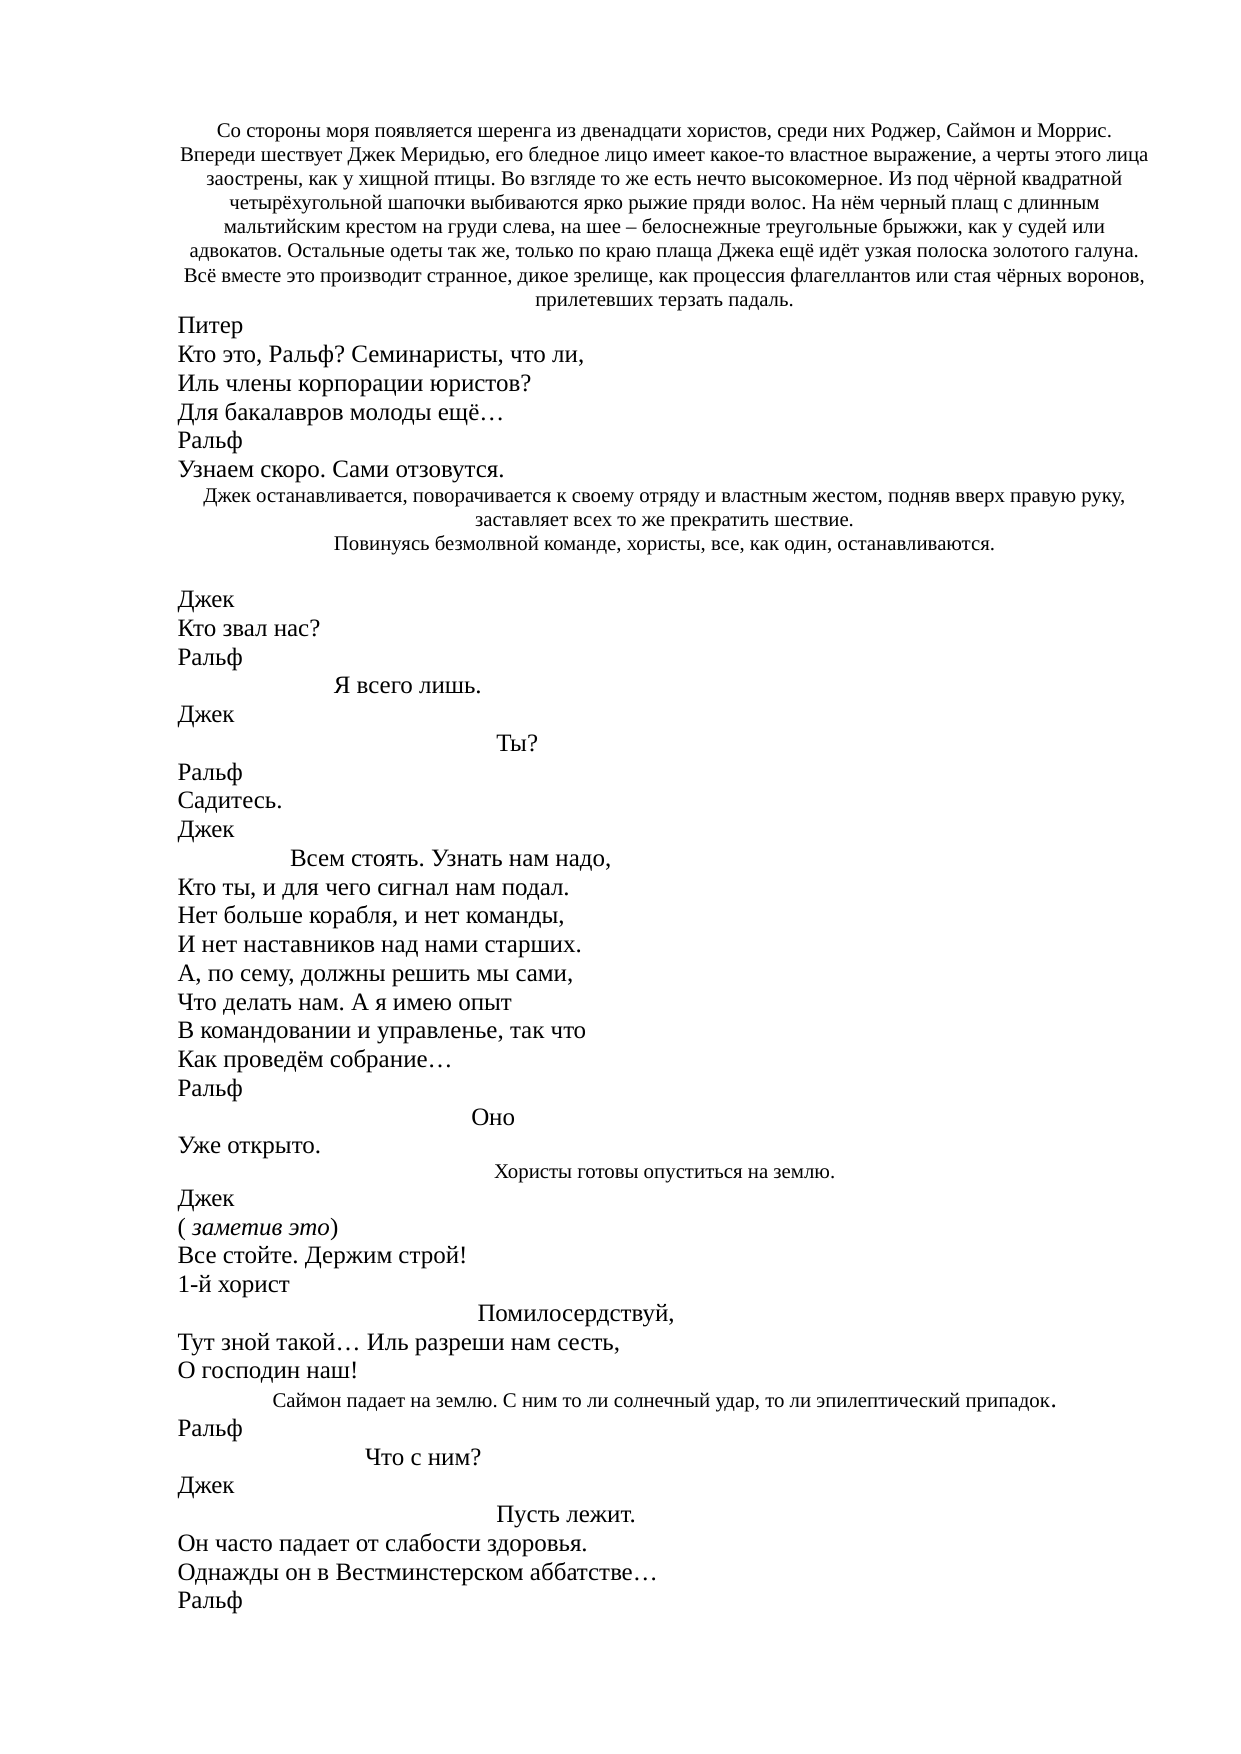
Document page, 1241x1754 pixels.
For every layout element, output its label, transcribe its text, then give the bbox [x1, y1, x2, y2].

text Джек [177, 699, 1152, 728]
text Повинуясь безмолвной команде, хористы, все, как один, останавливаются. [177, 531, 1152, 555]
text Джек [177, 814, 1152, 843]
text А, по сему, должны решить мы сами, [177, 958, 1152, 987]
text Помилосердствуй, [177, 1298, 1152, 1327]
text Узнаем скоро. Сами отзовутся. [177, 454, 1152, 483]
text Джек [177, 1183, 1152, 1212]
text Нет больше корабля, и нет команды, [177, 900, 1152, 929]
text Однажды он в Вестминстерском аббатстве… [177, 1557, 1152, 1586]
text Пусть лежит. [177, 1499, 1152, 1528]
text Кто ты, и для чего сигнал нам подал. [177, 872, 1152, 900]
text В командовании и управленье, так что [177, 1015, 1152, 1044]
text Садитесь. [177, 785, 1152, 814]
text И нет наставников над нами старших. [177, 929, 1152, 958]
text Тут зной такой… Иль разреши нам сесть, [177, 1327, 1152, 1356]
text Ральф [177, 1073, 1152, 1102]
text Ральф [177, 757, 1152, 785]
text Ральф [177, 1413, 1152, 1442]
text Иль члены корпорации юристов? [177, 368, 1152, 397]
text О господин наш! [177, 1356, 1152, 1384]
text Питер [177, 311, 1152, 339]
text Что делать нам. А я имею опыт [177, 987, 1152, 1015]
text Всем стоять. Узнать нам надо, [177, 843, 1152, 872]
text Кто это, Ральф? Семинаристы, что ли, [177, 339, 1152, 368]
text Все стойте. Держим строй! [177, 1241, 1152, 1269]
text Для бакалавров молоды ещё… [177, 397, 1152, 426]
text Джек [177, 584, 1152, 613]
text Что с ним? [177, 1442, 1152, 1471]
text Джек [177, 1471, 1152, 1499]
text Ты? [177, 728, 1152, 757]
text Уже открыто. [177, 1130, 1152, 1159]
text Хористы готовы опуститься на землю. [177, 1159, 1152, 1183]
text 1-й хорист [177, 1269, 1152, 1298]
text Оно [177, 1102, 1152, 1130]
text Ральф [177, 642, 1152, 670]
text Саймон падает на землю. С ним то ли солнечный удар, то ли эпилептический припадок. [177, 1384, 1152, 1413]
text Кто звал нас? [177, 613, 1152, 642]
text Как проведём собрание… [177, 1044, 1152, 1073]
text Он часто падает от слабости здоровья. [177, 1528, 1152, 1557]
text Джек останавливается, поворачивается к своему отряду и властным жестом, подняв вверх правую руку, заставляет всех то же прекратить шествие. [177, 483, 1152, 531]
text Всё вместе это производит странное, дикое зрелище, как процессия флагеллантов или стая чёрных воронов, прилетевших терзать падаль. [177, 262, 1152, 311]
text Ральф [177, 426, 1152, 454]
text Со стороны моря появляется шеренга из двенадцати хористов, среди них Роджер, Саймон и Моррис. Впереди шествует Джек Меридью, его бледное лицо имеет какое-то властное выражение, а черты этого лица заострены, как у хищной птицы. Во взгляде то же есть нечто высокомерное. Из под чёрной квадратной четырёхугольной шапочки выбиваются ярко рыжие пряди волос. На нём черный плащ с длинным мальтийским крестом на груди слева, на шее – белоснежные треугольные брыжжи, как у судей или адвокатов. Остальные одеты так же, только по краю плаща Джека ещё идёт узкая полоска золотого галуна. [177, 118, 1152, 262]
text Я всего лишь. [177, 670, 1152, 699]
text ( заметив это) [177, 1212, 1152, 1241]
text Ральф [177, 1586, 1152, 1614]
